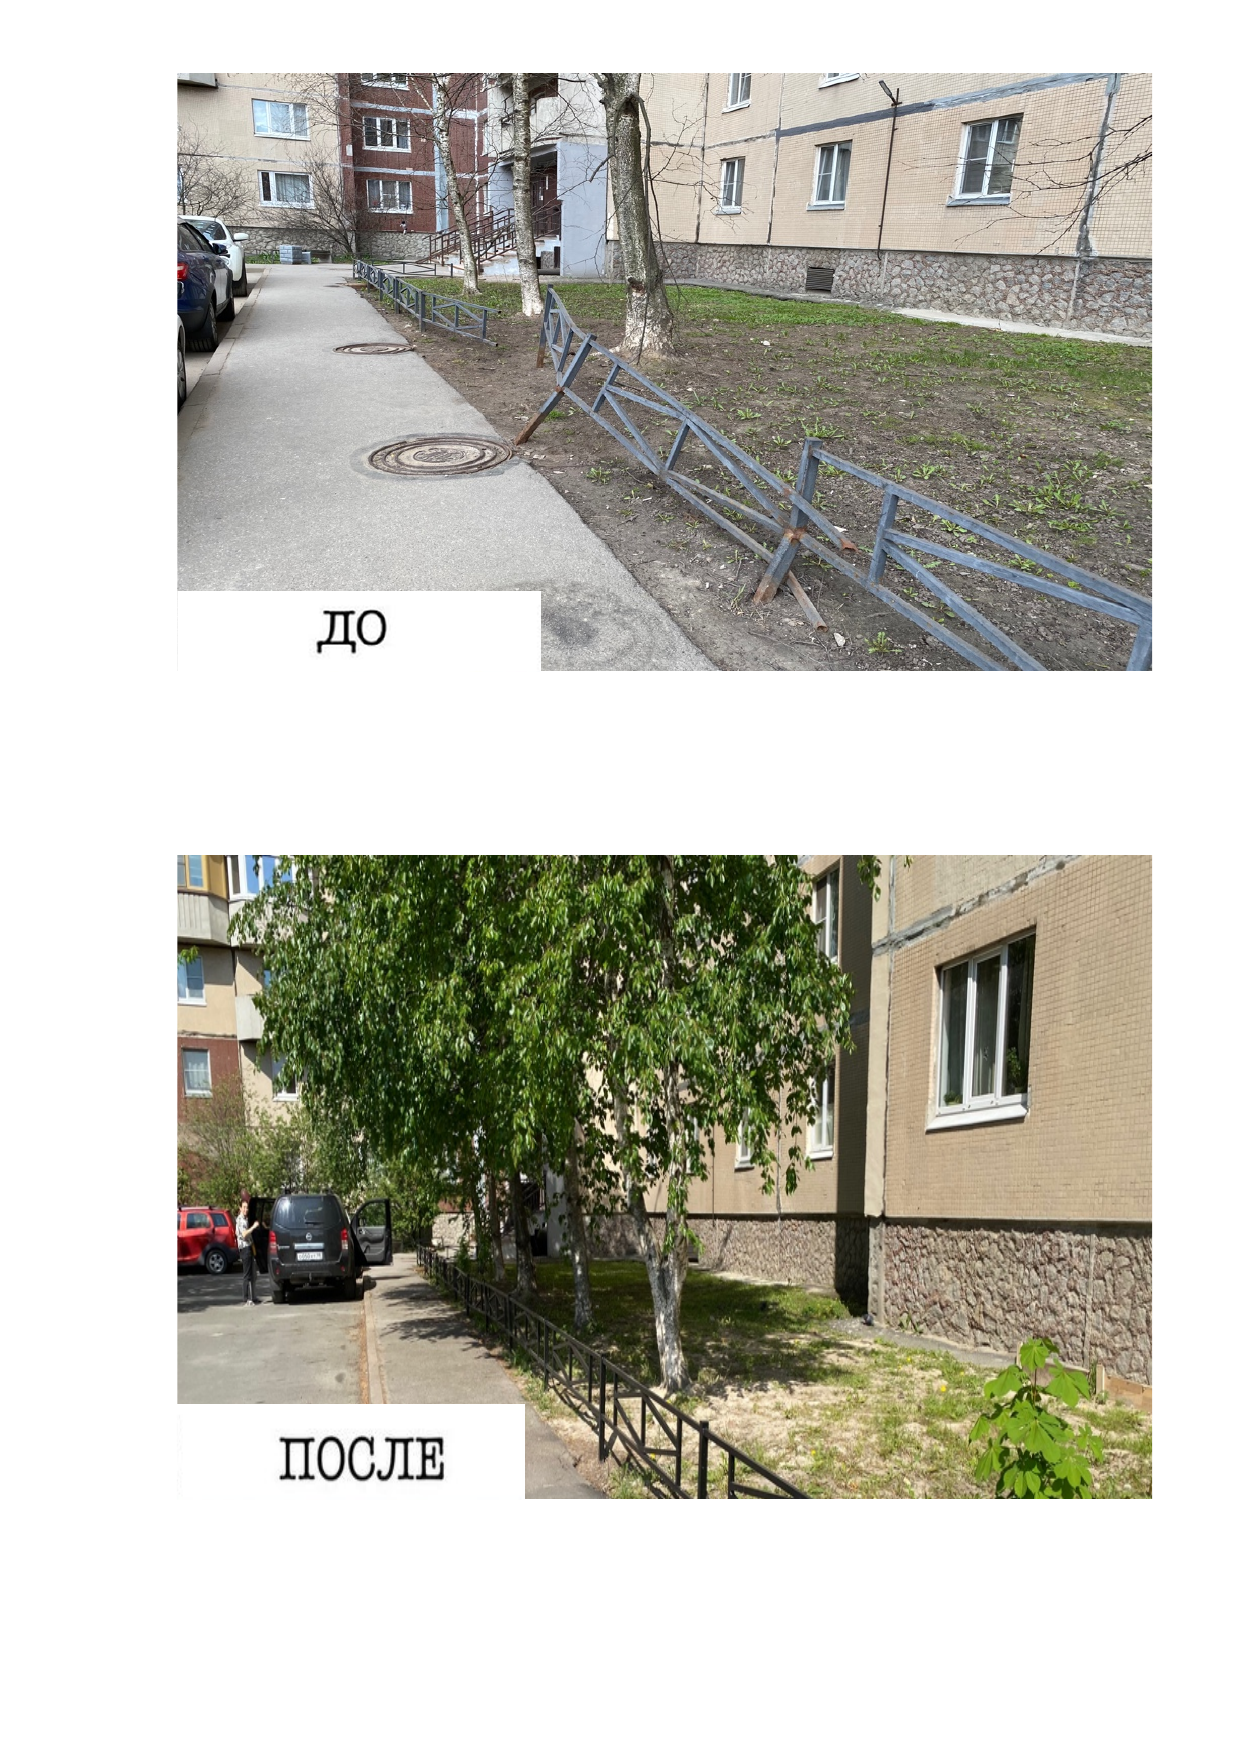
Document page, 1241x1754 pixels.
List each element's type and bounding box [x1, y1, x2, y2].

picture [176, 855, 1153, 1500]
picture [177, 73, 1153, 672]
